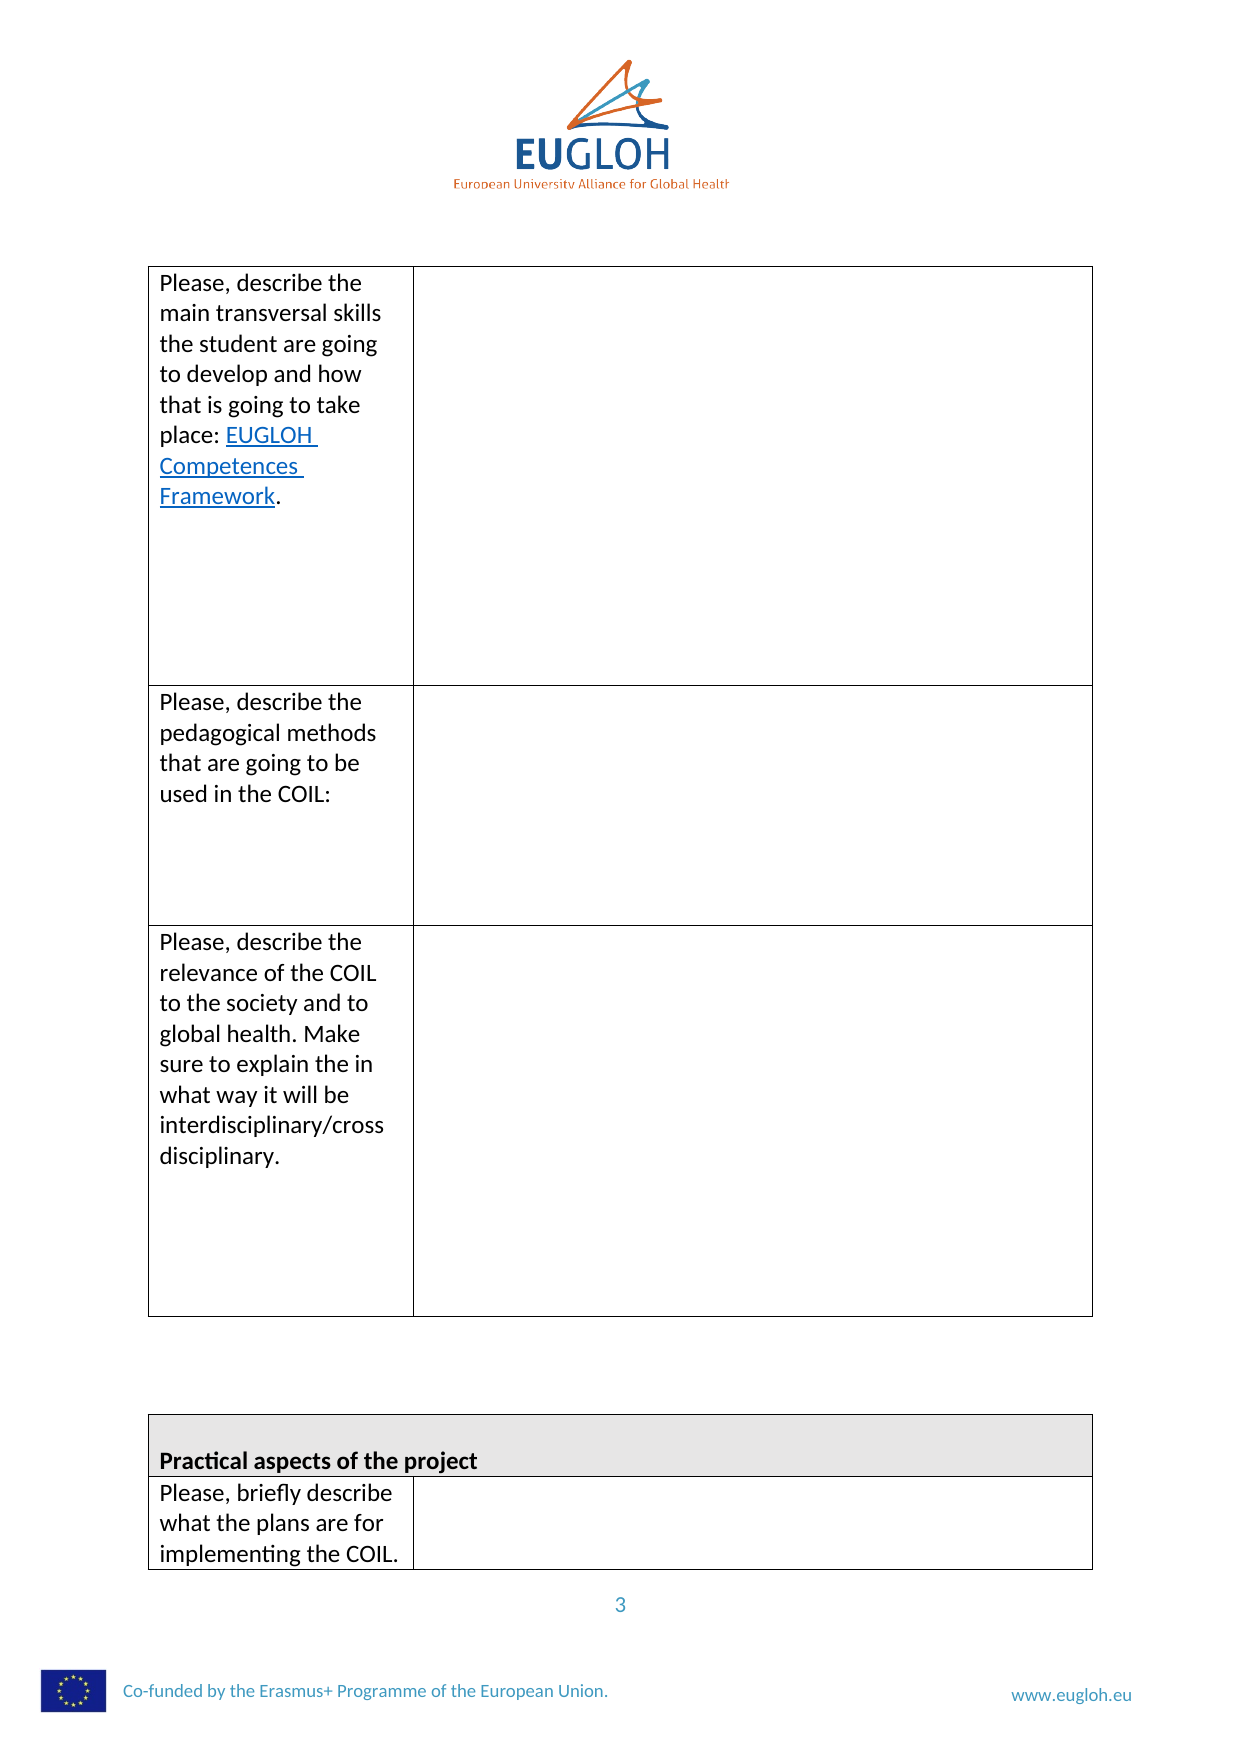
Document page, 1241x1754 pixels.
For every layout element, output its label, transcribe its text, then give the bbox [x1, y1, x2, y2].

table_cell [414, 267, 1092, 685]
table_header Practical aspects of the project [149, 1415, 1092, 1476]
table_cell [414, 686, 1092, 925]
table_cell Please, describe the main transversal skills the student are going to develop and how that is going to take place: EUGLOH Competences Framework. [149, 267, 413, 685]
table_cell [414, 1477, 1092, 1568]
table_cell Please, briefly describe what the plans are for implementing the COIL. What steps are you going to take and what is the timeline? [149, 1477, 413, 1568]
table_cell [414, 926, 1092, 1316]
picture [39, 1668, 107, 1713]
table_cell Please, describe the pedagogical methods that are going to be used in the COIL: [149, 686, 413, 925]
table_cell Please, describe the relevance of the COIL to the society and to global health. Make sure to explain the in what way it will be interdisciplinary/cross disciplinary. [149, 926, 413, 1316]
picture [451, 56, 729, 188]
